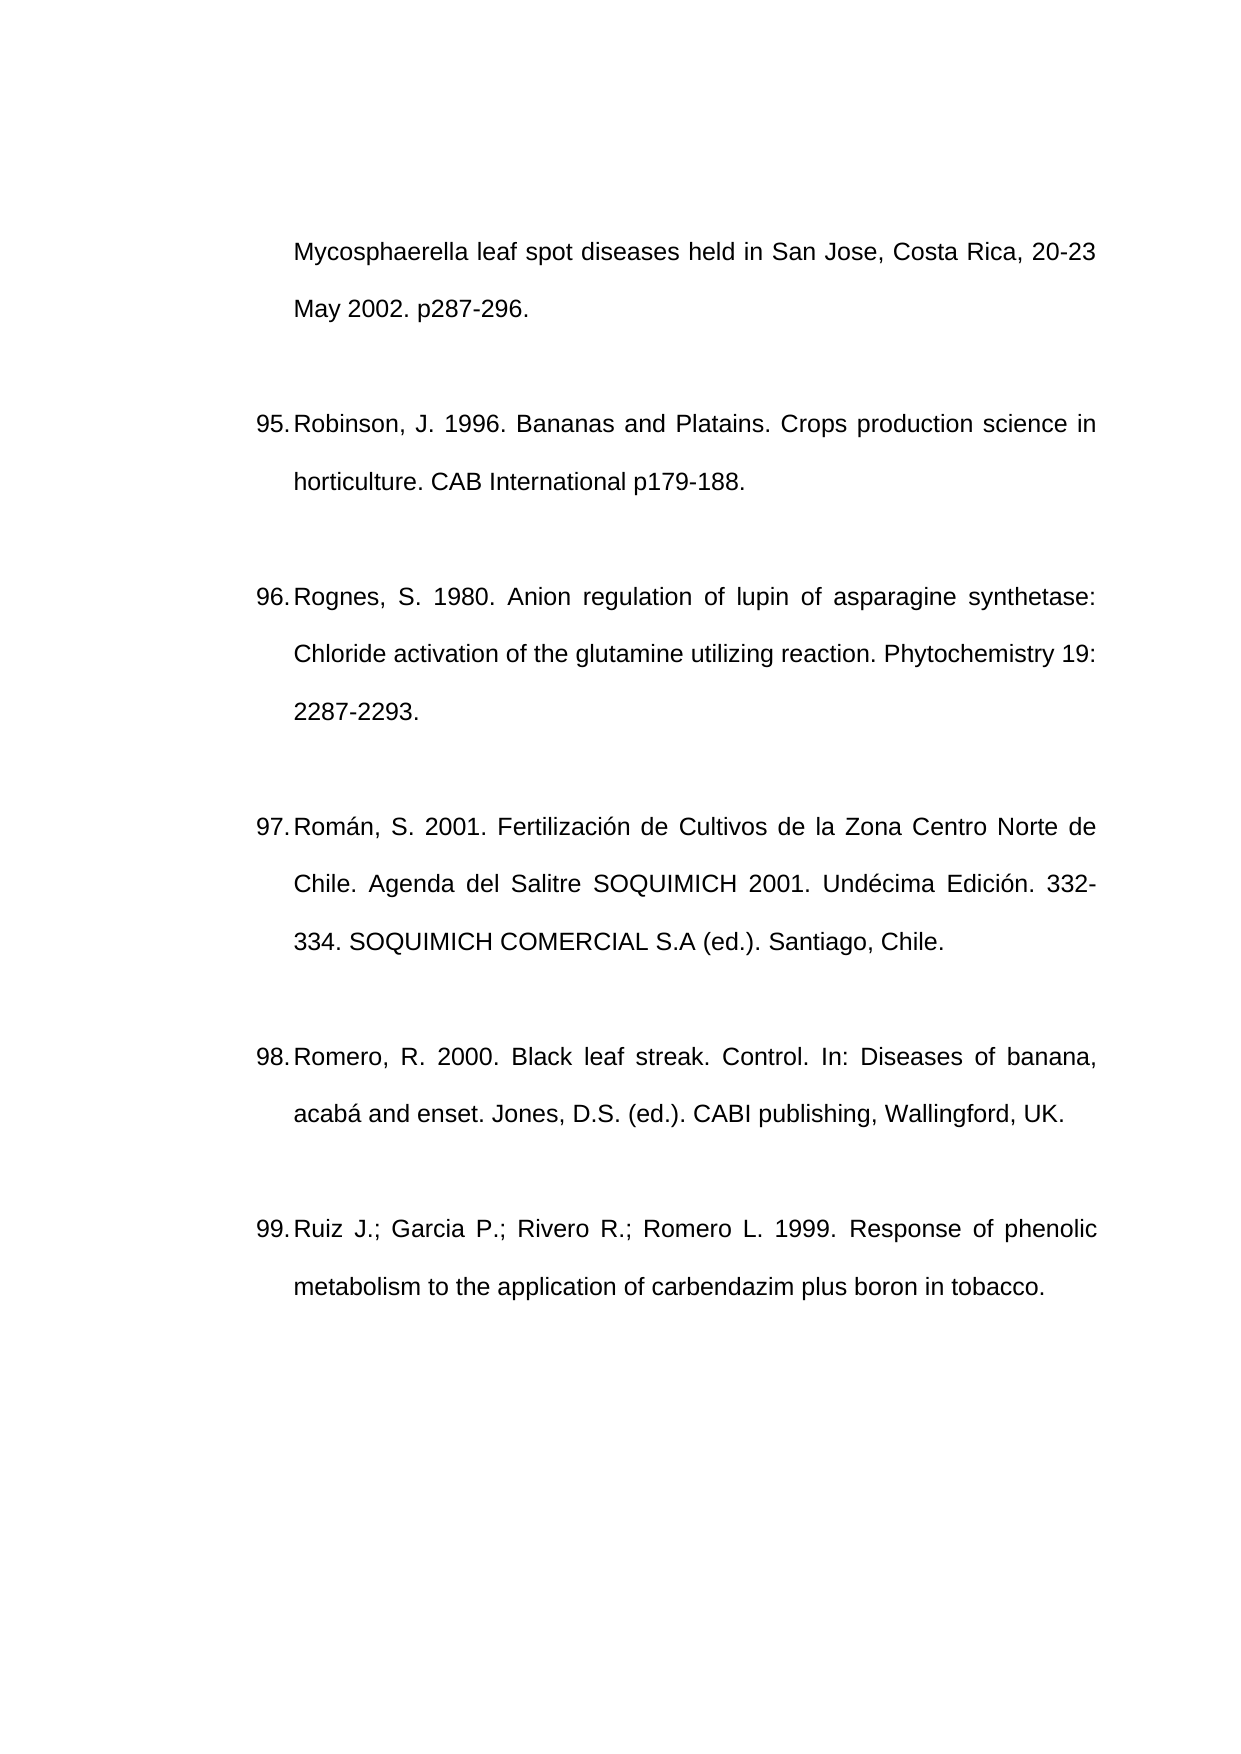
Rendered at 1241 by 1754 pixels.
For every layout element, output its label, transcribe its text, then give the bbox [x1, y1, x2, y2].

list Ruiz J.; Garcia P.; Rivero R.; Romero L. 1999. Response of phenolic metabolism to the application of carbendazim plus boron in tobacco. [256, 1214, 1098, 1301]
list Romero, R. 2000. Black leaf streak. Control. In: Diseases of banana, acabá and enset. Jones, D.S. (ed.). CABI publishing, . [256, 1042, 1098, 1128]
list Rognes, S. 1980. Anion regulation of lupin of asparagine synthetase: Chloride activation of the glutamine utilizing reaction. Phytochemistry 19: 2287-2293. [256, 582, 1098, 726]
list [256, 237, 1098, 323]
list Robinson, J. 1996. Bananas and Platains. Crops production science in horticulture. CAB International p179-188. [256, 409, 1098, 496]
list Román, S. 2001. Fertilización de Cultivos de Norte de Chile. Agenda del Salitre SOQUIMICH 2001. Undécima Edición. 332-334. SOQUIMICH COMERCIAL S.A (ed.). . [256, 812, 1098, 956]
